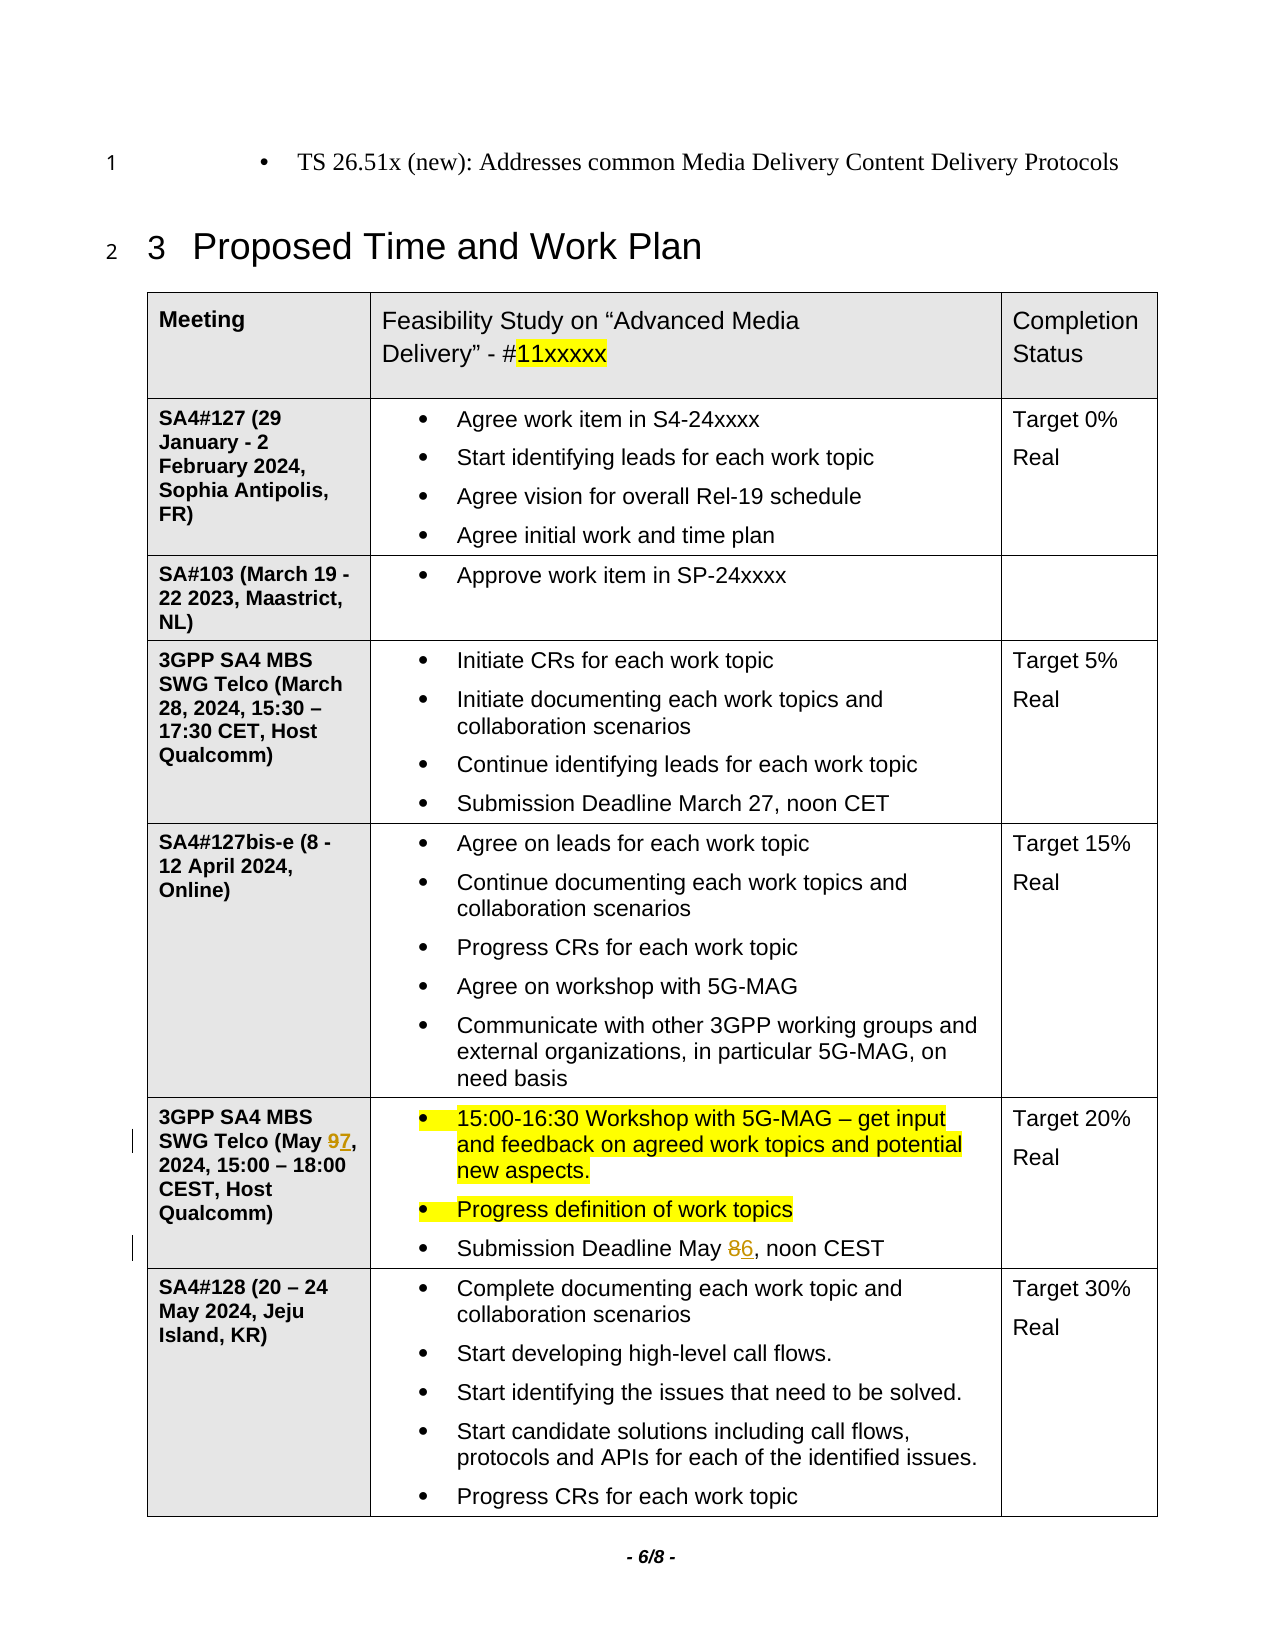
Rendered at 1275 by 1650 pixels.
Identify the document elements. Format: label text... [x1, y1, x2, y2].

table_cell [371, 1269, 1001, 1516]
subtitle Proposed Time and Work Plan [147, 224, 1156, 267]
table_cell Initiate CRs for each work topic Initiate documenting each work topics and collaboration scenarios Continue identifying leads for each work topic Submission Deadline March 27, noon CET [371, 641, 1001, 823]
table_cell Target 20% Real [1002, 1098, 1157, 1268]
table_header Completion Status [1002, 293, 1157, 398]
table_cell SA4#127bis-e (8 - 12 April 2024, Online) [148, 824, 370, 1097]
table_cell Target 0% Real [1002, 399, 1157, 555]
table_cell Agree work item in S4-24xxxx Start identifying leads for each work topic Agree vision for overall Rel-19 schedule Agree initial work and time plan [371, 399, 1001, 555]
table_cell 3GPP SA4 MBS SWG Telco (May , 2024, 15:00 – 18:00 CEST, Host Qualcomm) [148, 1098, 370, 1268]
table_cell Approve work item in SP-24xxxx [371, 556, 1001, 640]
table_cell 3GPP SA4 MBS SWG Telco (March 28, 2024, 15:30 – 17:30 CET, Host Qualcomm) [148, 641, 370, 823]
table_cell SA4#127 (29 January - 2 February 2024, Sophia Antipolis, FR) [148, 399, 370, 555]
table_cell Agree on leads for each work topic Continue documenting each work topics and collaboration scenarios Progress CRs for each work topic Agree on workshop with 5G-MAG Communicate with other 3GPP working groups and external organizations, in particular 5G-MAG, on need basis [371, 824, 1001, 1097]
table_cell [1002, 556, 1157, 640]
table_cell Target 15% Real [1002, 824, 1157, 1097]
table_header Feasibility Study on “Advanced Media Delivery” - #11xxxxx [371, 293, 1001, 398]
table_cell Target 30% Real [1002, 1269, 1157, 1516]
table_cell Target 5% Real [1002, 641, 1157, 823]
table_header Meeting [148, 293, 370, 398]
table_cell SA#103 (March 19 - 22 2023, Maastrict, NL) [148, 556, 370, 640]
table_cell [148, 1269, 370, 1516]
list TS 26.51x (new): Addresses common Media Delivery Content Delivery Protocols [259, 147, 1156, 176]
table_cell 15:00-16:30 Workshop with 5G-MAG – get input and feedback on agreed work topics and potential new aspects. Progress definition of work topics Submission Deadline May , noon CEST [371, 1098, 1001, 1268]
